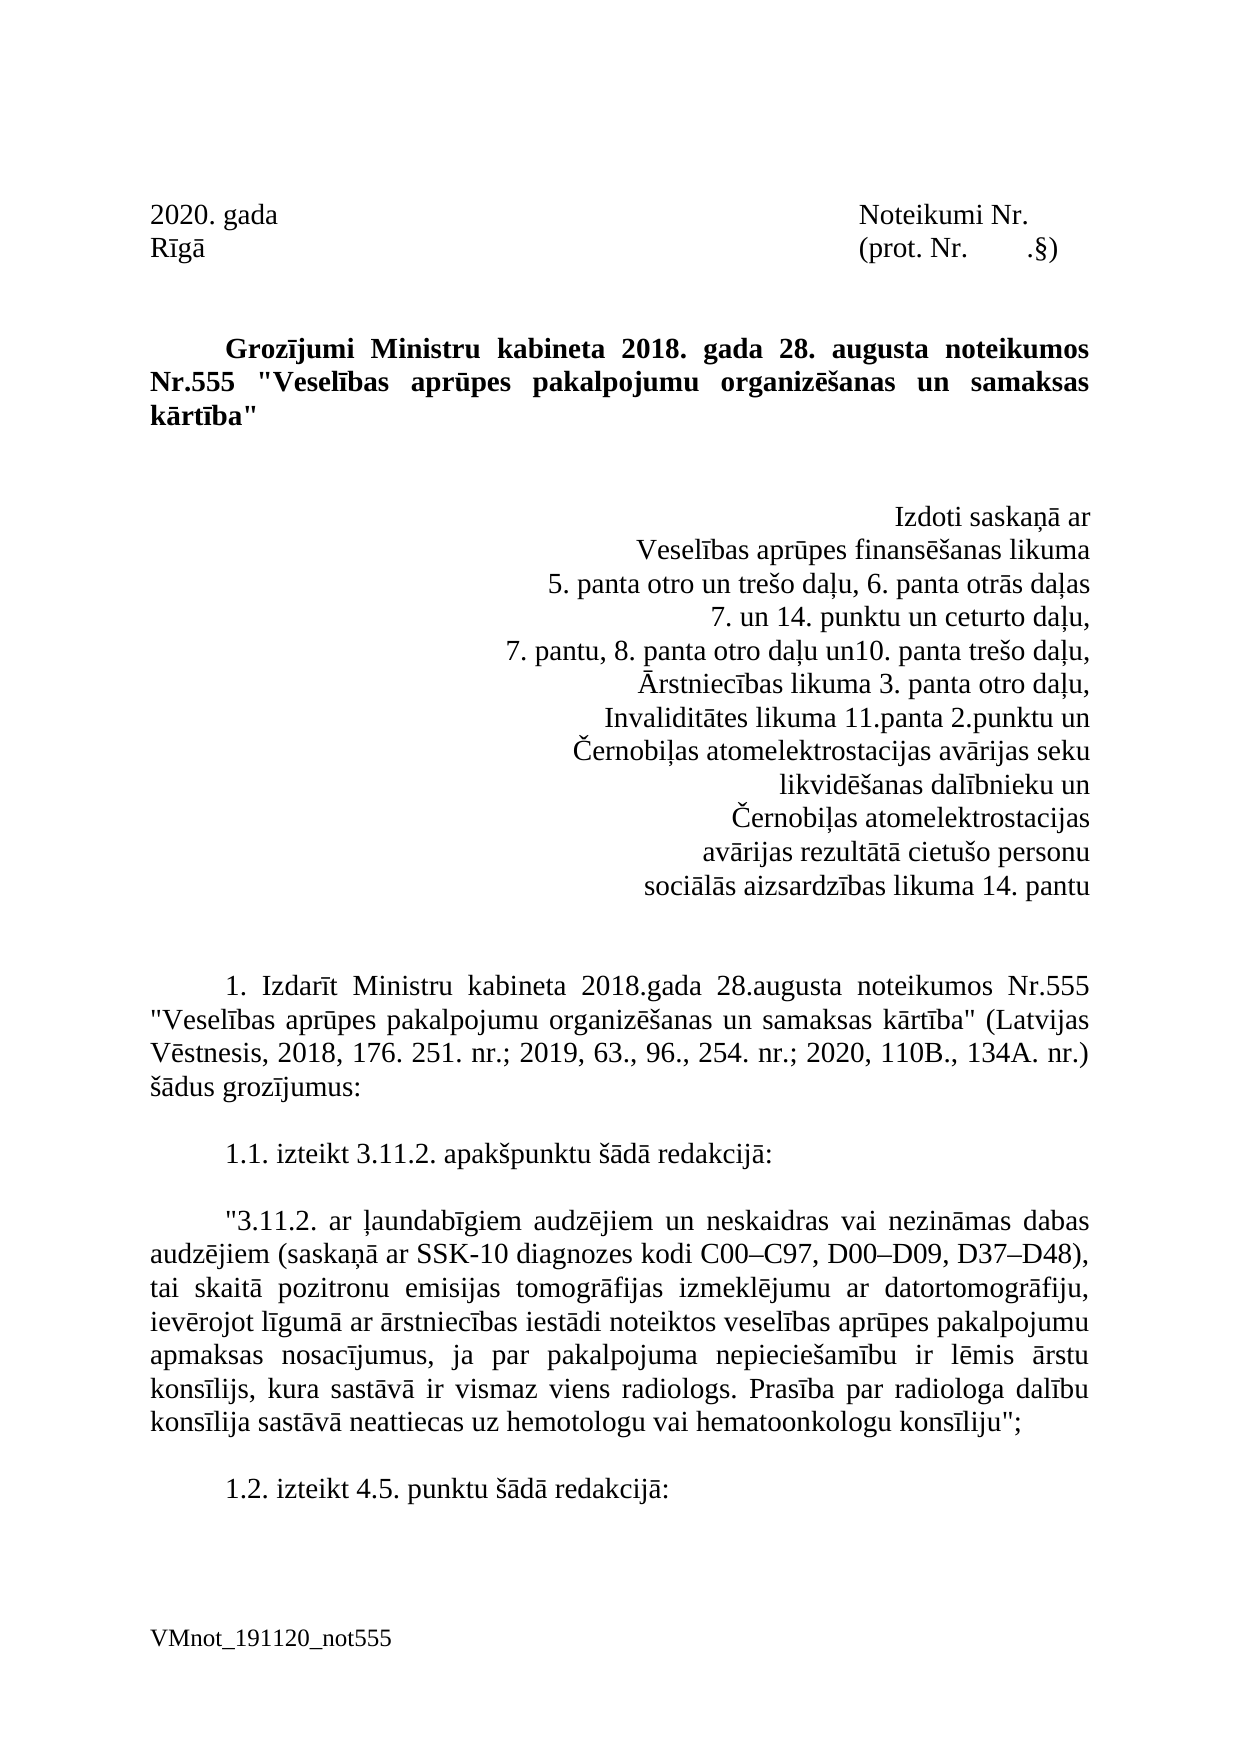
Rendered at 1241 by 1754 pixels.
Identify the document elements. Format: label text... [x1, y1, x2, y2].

text Veselības aprūpes finansēšanas likuma [150, 532, 1090, 566]
text Ārstniecības likuma 3. panta otro daļu, [150, 666, 1090, 700]
text Černobiļas atomelektrostacijas avārijas seku [150, 733, 1090, 767]
text Grozījumi Ministru kabineta 2018. gada 28. augusta noteikumos Nr.555 "Veselības aprūpes pakalpojumu organizēšanas un samaksas kārtība" [150, 331, 1090, 432]
text Černobiļas atomelektrostacijas [150, 801, 1090, 834]
text avārijas rezultātā cietušo personu [150, 834, 1090, 868]
text 1.2. izteikt 4.5. punktu šādā redakcijā: [150, 1471, 1090, 1505]
text Invaliditātes likuma 11.panta 2.punktu un [150, 700, 1090, 733]
text 1. Izdarīt Ministru kabineta 2018.gada 28.augusta noteikumos Nr.555 "Veselības aprūpes pakalpojumu organizēšanas un samaksas kārtība" (Latvijas Vēstnesis, 2018, 176. 251. nr.; 2019, 63., 96., 254. nr.; 2020, 110B., 134A. nr.) šādus grozījumus: [150, 968, 1090, 1102]
text 5. panta otro un trešo daļu, 6. panta otrās daļas [150, 566, 1090, 599]
text Izdoti saskaņā ar [150, 499, 1090, 532]
text 2020. gada Noteikumi Nr. [150, 197, 1090, 230]
text "3.11.2. ar ļaundabīgiem audzējiem un neskaidras vai nezināmas dabas audzējiem (saskaņā ar SSK-10 diagnozes kodi C00–C97, D00–D09, D37–D48), tai skaitā pozitronu emisijas tomogrāfijas izmeklējumu ar datortomogrāfiju, ievērojot līgumā ar ārstniecības iestādi noteiktos veselības aprūpes pakalpojumu apmaksas nosacījumus, ja par pakalpojuma nepieciešamību ir lēmis ārstu konsīlijs, kura sastāvā ir vismaz viens radiologs. Prasība par radiologa dalību konsīlija sastāvā neattiecas uz hemotologu vai hematoonkologu konsīliju"; [150, 1203, 1090, 1438]
text sociālās aizsardzības likuma 14. pantu [150, 868, 1090, 901]
text 7. un 14. punktu un ceturto daļu, [150, 599, 1090, 633]
text likvidēšanas dalībnieku un [150, 767, 1090, 801]
text 7. pantu, 8. panta otro daļu un10. panta trešo daļu, [150, 633, 1090, 666]
text Rīgā (prot. Nr. .§) [150, 230, 1090, 264]
text 1.1. izteikt 3.11.2. apakšpunktu šādā redakcijā: [150, 1136, 1090, 1169]
